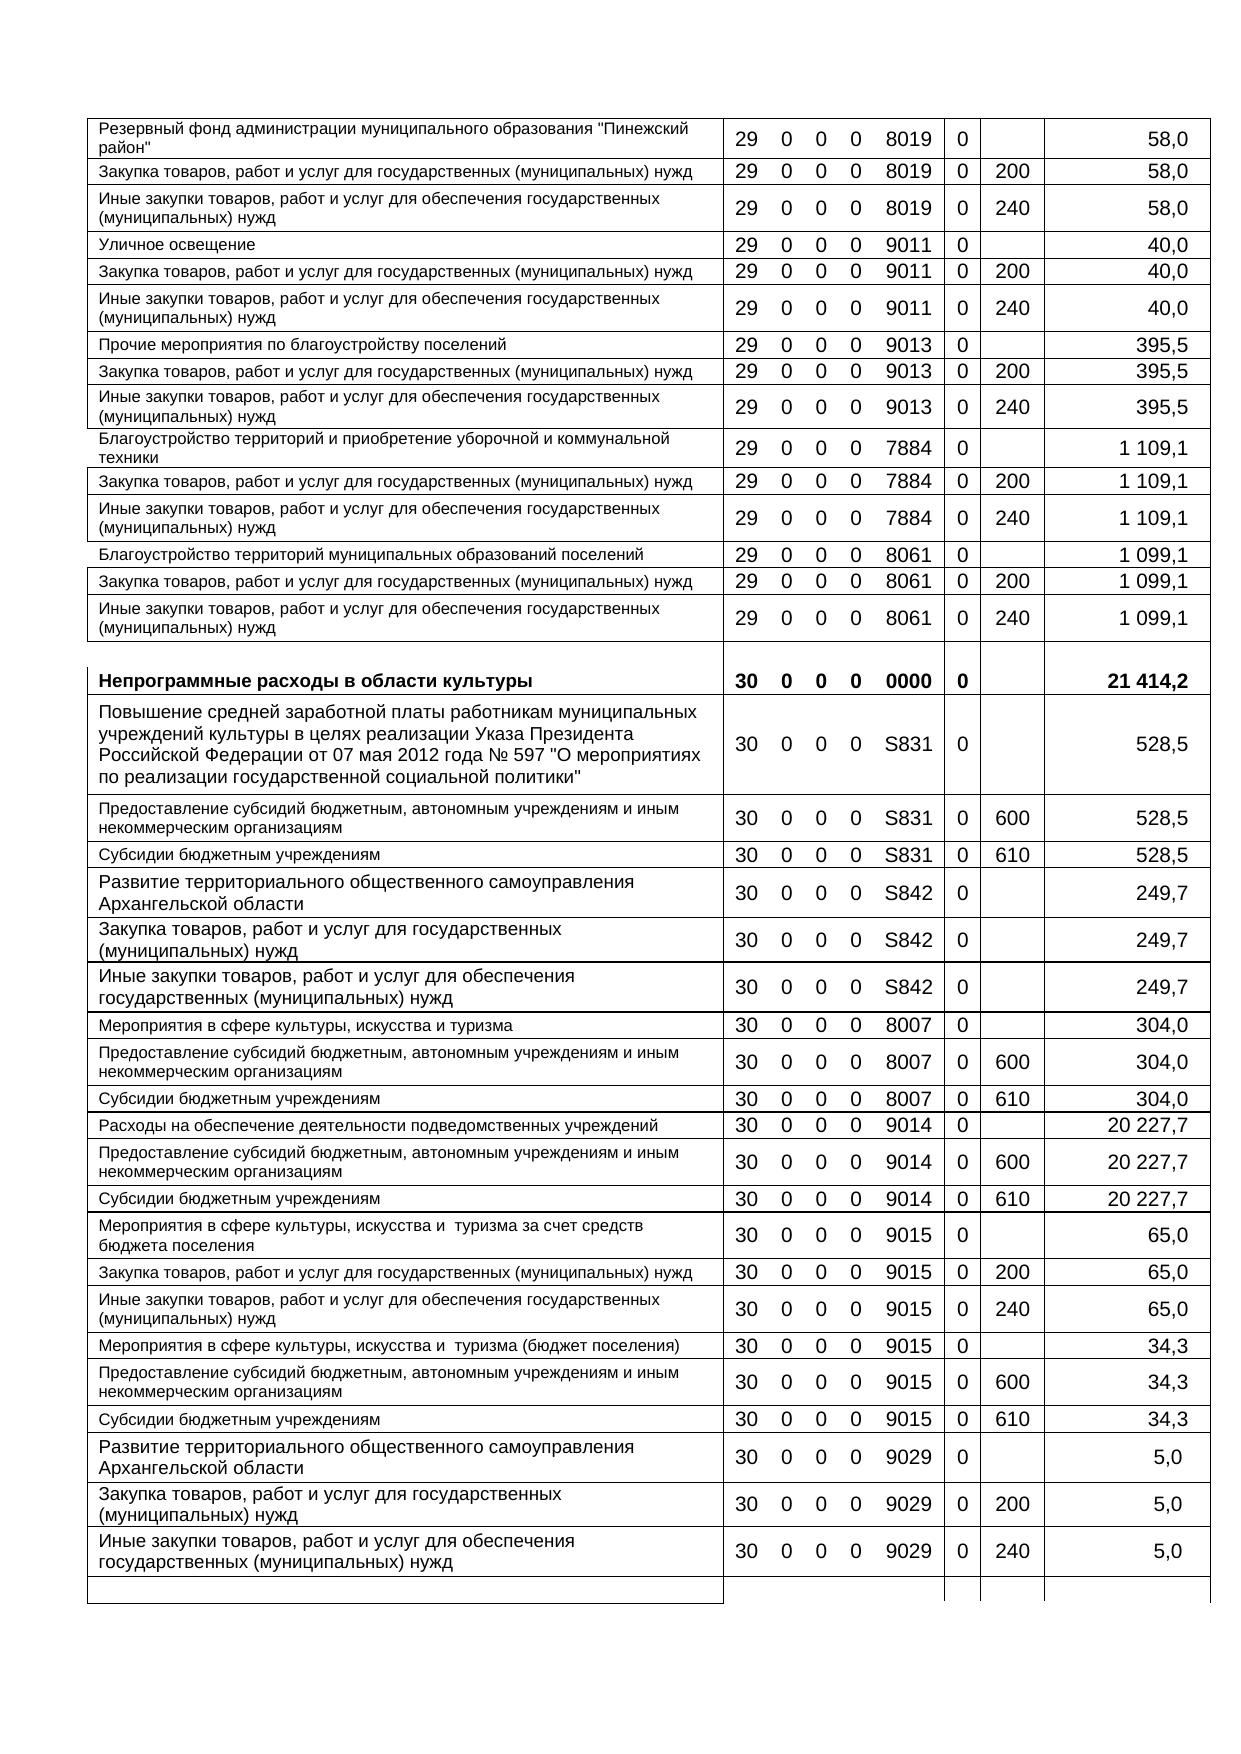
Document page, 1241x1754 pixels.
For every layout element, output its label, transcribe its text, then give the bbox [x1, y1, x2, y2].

table_cell 200 [981, 568, 1044, 594]
table_cell 58,0 [1045, 119, 1210, 157]
table_cell 200 [981, 359, 1044, 384]
table_cell 65,0 [1045, 1213, 1210, 1258]
table_cell [873, 642, 944, 667]
table_cell 0 [769, 1013, 803, 1038]
table_cell 0 [804, 1186, 839, 1211]
table_cell Иные закупки товаров, работ и услуг для обеспечения государственных (муниципальных) нужд [88, 595, 723, 641]
table_cell Субсидии бюджетным учреждениям [88, 1406, 723, 1432]
table_cell 40,0 [1045, 232, 1210, 257]
table_cell [724, 642, 769, 667]
table_cell 9015 [873, 1359, 944, 1405]
table_cell 528,5 [1045, 795, 1210, 841]
table_cell 9013 [873, 332, 944, 357]
table_cell 0 [804, 795, 839, 841]
table_cell 30 [724, 1359, 769, 1405]
table_cell [839, 1577, 873, 1602]
table_cell 0 [804, 963, 839, 1011]
table_cell Благоустройство территорий и приобретение уборочной и коммунальной техники [87, 429, 723, 467]
table_cell 0 [839, 1483, 873, 1526]
table_cell 0 [769, 1286, 803, 1332]
table_cell 200 [981, 1483, 1044, 1526]
table_cell 1 099,1 [1045, 595, 1210, 641]
table_cell 0 [945, 159, 980, 184]
table_cell 8019 [873, 185, 944, 231]
table_cell Иные закупки товаров, работ и услуг для обеспечения государственных (муниципальных) нужд [88, 385, 723, 428]
table_cell 30 [724, 1213, 769, 1258]
table_cell 0 [769, 259, 803, 284]
table_cell 9013 [873, 359, 944, 384]
table_cell 30 [724, 963, 769, 1011]
table_cell 8061 [873, 542, 944, 567]
table_cell 0 [839, 1433, 873, 1482]
table_cell 304,0 [1045, 1039, 1210, 1085]
table_cell 1 099,1 [1045, 542, 1210, 567]
table_cell 0 [839, 1359, 873, 1405]
table_cell 0 [769, 1359, 803, 1405]
table_cell 9029 [873, 1433, 944, 1482]
table_cell 30 [724, 1527, 769, 1576]
table_cell 29 [724, 542, 769, 567]
table_cell 30 [724, 1259, 769, 1285]
table_cell 7884 [873, 495, 944, 541]
table_cell [981, 542, 1044, 567]
table_cell 0 [945, 468, 980, 494]
table_cell 0 [769, 429, 803, 467]
table_cell 0 [839, 795, 873, 841]
table_cell 200 [981, 468, 1044, 494]
table_cell 600 [981, 1359, 1044, 1405]
table_cell 0 [945, 1139, 980, 1185]
table_cell 0 [769, 332, 803, 357]
table_cell 20 227,7 [1045, 1113, 1210, 1138]
table_cell 0 [804, 842, 839, 867]
table_cell 0 [769, 185, 803, 231]
table_cell [981, 1577, 1044, 1602]
table_cell 200 [981, 259, 1044, 284]
table_cell 0 [769, 495, 803, 541]
table_cell [981, 918, 1044, 961]
table_cell 0 [839, 185, 873, 231]
table_cell 9029 [873, 1483, 944, 1526]
table_cell 0 [839, 1039, 873, 1085]
table_cell 0 [804, 259, 839, 284]
table_cell 0 [769, 359, 803, 384]
table_cell 240 [981, 1286, 1044, 1332]
table_cell Резервный фонд администрации муниципального образования "Пинежский район" [88, 119, 723, 157]
table_cell 0 [839, 259, 873, 284]
table_cell 0 [945, 429, 980, 467]
table_cell 29 [724, 429, 769, 467]
table_cell 0 [945, 119, 980, 157]
table_cell 249,7 [1045, 868, 1210, 917]
table_cell S831 [873, 842, 944, 867]
table_cell 0 [945, 259, 980, 284]
table_cell 5,0 [1045, 1483, 1210, 1526]
table_cell Предоставление субсидий бюджетным, автономным учреждениям и иным некоммерческим организациям [88, 1039, 723, 1085]
table_cell 0 [804, 1139, 839, 1185]
table_cell Субсидии бюджетным учреждениям [88, 842, 723, 867]
table_cell 0 [769, 1113, 803, 1138]
table_cell 0 [769, 1139, 803, 1185]
table_cell 30 [724, 1013, 769, 1038]
table_cell 30 [724, 1286, 769, 1332]
table_cell 0 [945, 185, 980, 231]
table_cell 0 [804, 359, 839, 384]
table_cell 0 [839, 1013, 873, 1038]
table_cell [981, 119, 1044, 157]
table_cell Благоустройство территорий муниципальных образований поселений [87, 542, 723, 567]
table_cell 0 [945, 595, 980, 641]
table_cell 0 [945, 1359, 980, 1405]
table_cell Развитие территориального общественного самоуправления Архангельской области [88, 868, 723, 917]
table_cell 240 [981, 185, 1044, 231]
table_cell 29 [724, 119, 769, 157]
table_cell [981, 429, 1044, 467]
table_cell 29 [724, 495, 769, 541]
table_cell 0 [804, 695, 839, 794]
table_cell 249,7 [1045, 918, 1210, 961]
table_cell [981, 1213, 1044, 1258]
table_cell 1 099,1 [1045, 568, 1210, 594]
table_cell 0 [839, 868, 873, 917]
table_cell 0 [804, 868, 839, 917]
table_cell [945, 642, 980, 667]
table_cell [88, 1577, 723, 1602]
table_cell 0 [945, 1013, 980, 1038]
table_cell [1044, 1577, 1210, 1602]
table_cell 0 [945, 918, 980, 961]
table_cell 0 [769, 595, 803, 641]
table_cell 29 [724, 285, 769, 331]
table_cell 0 [769, 285, 803, 331]
table_cell 30 [724, 1483, 769, 1526]
table_cell 395,5 [1045, 332, 1210, 357]
table_cell 7884 [873, 429, 944, 467]
table_cell 0 [804, 1039, 839, 1085]
table_cell 0 [804, 119, 839, 157]
table_cell 29 [724, 595, 769, 641]
table_cell 0 [839, 1527, 873, 1576]
table_cell 34,3 [1045, 1359, 1210, 1405]
table_cell [981, 332, 1044, 357]
table_cell 600 [981, 1139, 1044, 1185]
table_cell 0 [839, 359, 873, 384]
table_cell 29 [724, 568, 769, 594]
table_cell 1 109,1 [1045, 495, 1210, 541]
table_cell 65,0 [1045, 1259, 1210, 1285]
table_cell 0 [945, 1186, 980, 1211]
table_cell 0 [804, 1483, 839, 1526]
table_cell 0 [945, 359, 980, 384]
table_cell 0 [804, 468, 839, 494]
table_cell 0 [804, 1259, 839, 1285]
table_cell 0 [945, 1213, 980, 1258]
table_cell S842 [873, 868, 944, 917]
table_cell Закупка товаров, работ и услуг для государственных (муниципальных) нужд [88, 1483, 723, 1526]
table_cell S842 [873, 918, 944, 961]
table_cell 0 [945, 1333, 980, 1358]
table_cell 0 [945, 285, 980, 331]
table_cell 240 [981, 285, 1044, 331]
table_cell 0 [769, 963, 803, 1011]
table_cell 610 [981, 842, 1044, 867]
table_cell Уличное освещение [88, 232, 723, 257]
table_cell Непрограммные расходы в области культуры [88, 667, 723, 694]
table_cell Развитие территориального общественного самоуправления Архангельской области [88, 1433, 723, 1482]
table_cell [804, 642, 839, 667]
table_cell 0 [769, 159, 803, 184]
table_cell 0 [839, 332, 873, 357]
table_cell 0 [839, 918, 873, 961]
table_cell 29 [724, 259, 769, 284]
table_cell Субсидии бюджетным учреждениям [88, 1086, 723, 1111]
table_cell 0 [804, 667, 839, 694]
table_cell 8019 [873, 119, 944, 157]
table_cell 0 [769, 842, 803, 867]
table_cell 0 [804, 1359, 839, 1405]
table_cell 395,5 [1045, 385, 1210, 428]
table_cell 29 [724, 332, 769, 357]
table_cell 0 [804, 332, 839, 357]
table_cell 0 [839, 568, 873, 594]
table_cell [944, 1577, 981, 1602]
table_cell 0 [804, 1113, 839, 1138]
table_cell Закупка товаров, работ и услуг для государственных (муниципальных) нужд [88, 259, 723, 284]
table_cell 0 [945, 667, 980, 694]
table_cell 0 [769, 1527, 803, 1576]
table_cell 9015 [873, 1406, 944, 1432]
table_cell 0 [769, 568, 803, 594]
table_cell [769, 642, 803, 667]
table_cell 9011 [873, 259, 944, 284]
table_cell 0 [839, 1259, 873, 1285]
table_cell Закупка товаров, работ и услуг для государственных (муниципальных) нужд [88, 568, 723, 594]
table_cell Иные закупки товаров, работ и услуг для обеспечения государственных (муниципальных) нужд [88, 963, 723, 1011]
table_cell 0 [839, 595, 873, 641]
table_cell 240 [981, 495, 1044, 541]
table_cell 610 [981, 1086, 1044, 1111]
table_cell Предоставление субсидий бюджетным, автономным учреждениям и иным некоммерческим организациям [88, 1139, 723, 1185]
table_cell 0 [804, 159, 839, 184]
table_cell Закупка товаров, работ и услуг для государственных (муниципальных) нужд [88, 1259, 723, 1285]
table_cell 0 [945, 332, 980, 357]
table_cell 304,0 [1045, 1086, 1210, 1111]
table_cell 0 [839, 429, 873, 467]
table_cell 304,0 [1045, 1013, 1210, 1038]
table_cell 30 [724, 918, 769, 961]
table_cell 0 [945, 1433, 980, 1482]
table_cell 29 [724, 359, 769, 384]
table_cell 29 [724, 468, 769, 494]
table_cell 30 [724, 1086, 769, 1111]
table_cell 0 [945, 1086, 980, 1111]
table_cell [981, 1113, 1044, 1138]
table_cell 240 [981, 595, 1044, 641]
table_cell [981, 642, 1044, 667]
table_cell 610 [981, 1186, 1044, 1211]
table_cell 0 [839, 1113, 873, 1138]
table_cell 30 [724, 1333, 769, 1358]
table_cell 0 [804, 285, 839, 331]
table_cell 0 [769, 1433, 803, 1482]
table_cell 8007 [873, 1086, 944, 1111]
table_cell [724, 1577, 769, 1602]
table_cell 8007 [873, 1039, 944, 1085]
table_cell 29 [724, 159, 769, 184]
table_cell 0 [945, 868, 980, 917]
table_cell 600 [981, 1039, 1044, 1085]
table_cell 9014 [873, 1113, 944, 1138]
table_cell 9011 [873, 285, 944, 331]
table_cell Мероприятия в сфере культуры, искусства и туризма [88, 1013, 723, 1038]
table_cell 0 [769, 385, 803, 428]
table_cell 30 [724, 1113, 769, 1138]
table_cell 5,0 [1045, 1527, 1210, 1576]
table_cell Закупка товаров, работ и услуг для государственных (муниципальных) нужд [88, 918, 723, 961]
table_cell 9015 [873, 1213, 944, 1258]
table_cell 0 [769, 232, 803, 257]
table_cell 9015 [873, 1286, 944, 1332]
table_cell 0 [839, 695, 873, 794]
table_cell [981, 667, 1044, 694]
table_cell 58,0 [1045, 159, 1210, 184]
table_cell 20 227,7 [1045, 1139, 1210, 1185]
table_cell 0 [945, 1406, 980, 1432]
table_cell 0 [839, 285, 873, 331]
table_cell 30 [724, 1039, 769, 1085]
table_cell Повышение средней заработной платы работникам муниципальных учреждений культуры в целях реализации Указа Президента Российской Федерации от 07 мая 2012 года № 597 "О мероприятиях по реализации государственной социальной политики" [88, 695, 723, 794]
table_cell 7884 [873, 468, 944, 494]
table_cell 58,0 [1045, 185, 1210, 231]
table_cell 0 [804, 429, 839, 467]
table_cell Расходы на обеспечение деятельности подведомственных учреждений [88, 1113, 723, 1138]
table_cell 240 [981, 385, 1044, 428]
table_cell [981, 232, 1044, 257]
table_cell 0 [839, 1186, 873, 1211]
table_cell [981, 868, 1044, 917]
table_cell 9014 [873, 1186, 944, 1211]
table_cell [88, 159, 723, 184]
table_cell 30 [724, 1433, 769, 1482]
table_cell 0 [769, 695, 803, 794]
table_cell 29 [724, 232, 769, 257]
table_cell 0 [945, 1259, 980, 1285]
table_cell 0 [839, 1213, 873, 1258]
table_cell 8061 [873, 595, 944, 641]
table_cell 200 [981, 159, 1044, 184]
table_cell 1 109,1 [1045, 468, 1210, 494]
table_cell 0 [804, 568, 839, 594]
table_cell 40,0 [1045, 285, 1210, 331]
table_cell 0 [804, 1213, 839, 1258]
table_cell 0 [804, 1086, 839, 1111]
table_cell 0000 [873, 667, 944, 694]
table_cell 40,0 [1045, 259, 1210, 284]
table_cell 610 [981, 1406, 1044, 1432]
table_cell [981, 695, 1044, 794]
table_cell 65,0 [1045, 1286, 1210, 1332]
table_cell 0 [945, 795, 980, 841]
table_cell 0 [945, 1286, 980, 1332]
table_cell 9013 [873, 385, 944, 428]
table_cell S842 [873, 963, 944, 1011]
table_cell [769, 1577, 803, 1602]
table_cell 0 [839, 1333, 873, 1358]
table_cell 0 [839, 495, 873, 541]
table_cell 8019 [873, 159, 944, 184]
table_cell 0 [804, 595, 839, 641]
table_cell 0 [804, 185, 839, 231]
table_cell [981, 1433, 1044, 1482]
table_cell 9014 [873, 1139, 944, 1185]
table_cell 0 [839, 1086, 873, 1111]
table_cell 5,0 [1045, 1433, 1210, 1482]
table_cell 0 [945, 1039, 980, 1085]
table_cell 29 [724, 385, 769, 428]
table_cell S831 [873, 695, 944, 794]
table_cell 0 [769, 918, 803, 961]
table_cell 240 [981, 1527, 1044, 1576]
table_cell 0 [945, 842, 980, 867]
table_cell Предоставление субсидий бюджетным, автономным учреждениям и иным некоммерческим организациям [88, 1359, 723, 1405]
table_cell S831 [873, 795, 944, 841]
table_cell 34,3 [1045, 1333, 1210, 1358]
table_cell 9015 [873, 1259, 944, 1285]
table_cell 0 [945, 695, 980, 794]
table_cell Субсидии бюджетным учреждениям [88, 1186, 723, 1211]
table_cell 0 [769, 1039, 803, 1085]
table_cell [981, 963, 1044, 1011]
table_cell Иные закупки товаров, работ и услуг для обеспечения государственных (муниципальных) нужд [88, 1286, 723, 1332]
table_cell 0 [804, 918, 839, 961]
table_cell 0 [769, 795, 803, 841]
table_cell 0 [945, 495, 980, 541]
table_cell 30 [724, 1139, 769, 1185]
table_cell 21 414,2 [1045, 667, 1210, 694]
table_cell 0 [804, 1406, 839, 1432]
table_cell 8061 [873, 568, 944, 594]
table_cell 0 [769, 1483, 803, 1526]
table_cell 0 [769, 1086, 803, 1111]
table_cell 0 [839, 468, 873, 494]
table_cell 0 [945, 1483, 980, 1526]
table_cell 0 [839, 1286, 873, 1332]
table_cell 0 [769, 1333, 803, 1358]
table_cell 30 [724, 1406, 769, 1432]
table_cell [981, 1013, 1044, 1038]
table_cell 0 [839, 1406, 873, 1432]
table_cell 395,5 [1045, 359, 1210, 384]
table_cell 0 [769, 1259, 803, 1285]
table_cell 0 [839, 119, 873, 157]
table_cell Предоставление субсидий бюджетным, автономным учреждениям и иным некоммерческим организациям [88, 795, 723, 841]
table_cell 0 [769, 119, 803, 157]
table_cell [1045, 642, 1210, 667]
table_cell 0 [839, 542, 873, 567]
table_cell 0 [839, 1139, 873, 1185]
table_cell 20 227,7 [1045, 1186, 1210, 1211]
table_cell 528,5 [1045, 842, 1210, 867]
table_cell 0 [804, 385, 839, 428]
table_cell 0 [769, 1406, 803, 1432]
table_cell 0 [945, 385, 980, 428]
table_cell 528,5 [1045, 695, 1210, 794]
table_cell 9015 [873, 1333, 944, 1358]
table_cell 0 [839, 667, 873, 694]
table_cell [981, 1333, 1044, 1358]
table_cell 0 [804, 1333, 839, 1358]
table_cell 9011 [873, 232, 944, 257]
table_cell 30 [724, 695, 769, 794]
table_cell 0 [839, 159, 873, 184]
table_cell Иные закупки товаров, работ и услуг для обеспечения государственных (муниципальных) нужд [88, 495, 723, 541]
table_cell Закупка товаров, работ и услуг для государственных (муниципальных) нужд [88, 359, 723, 384]
table_cell Мероприятия в сфере культуры, искусства и туризма за счет средств бюджета поселения [88, 1213, 723, 1258]
table_cell 0 [804, 1013, 839, 1038]
table_cell 0 [945, 542, 980, 567]
table_cell 600 [981, 795, 1044, 841]
table_cell 29 [724, 185, 769, 231]
table_cell 0 [804, 1433, 839, 1482]
table_cell 0 [839, 232, 873, 257]
table_cell 0 [804, 1527, 839, 1576]
table_cell 30 [724, 667, 769, 694]
table_cell 0 [945, 1527, 980, 1576]
table_cell 0 [769, 1186, 803, 1211]
table_cell 0 [769, 868, 803, 917]
table_cell 0 [769, 468, 803, 494]
table_cell 0 [769, 667, 803, 694]
table_cell Мероприятия в сфере культуры, искусства и туризма (бюджет поселения) [88, 1333, 723, 1358]
table_cell 0 [804, 542, 839, 567]
table_cell Иные закупки товаров, работ и услуг для обеспечения государственных (муниципальных) нужд [88, 1527, 723, 1576]
table_cell 30 [724, 868, 769, 917]
table_cell 34,3 [1045, 1406, 1210, 1432]
table_cell 30 [724, 1186, 769, 1211]
table_cell 0 [804, 232, 839, 257]
table_cell 0 [945, 568, 980, 594]
table_cell [804, 1577, 839, 1602]
table_cell 0 [839, 842, 873, 867]
table_cell Закупка товаров, работ и услуг для государственных (муниципальных) нужд [88, 468, 723, 494]
table_cell 0 [945, 963, 980, 1011]
table_cell [87, 642, 723, 667]
table_cell 0 [769, 1213, 803, 1258]
table_cell 30 [724, 842, 769, 867]
table_cell 0 [769, 542, 803, 567]
table_cell 1 109,1 [1045, 429, 1210, 467]
table_cell [873, 1577, 944, 1602]
table_cell 0 [804, 495, 839, 541]
table_cell 0 [945, 232, 980, 257]
table_cell 8007 [873, 1013, 944, 1038]
table_cell 0 [945, 1113, 980, 1138]
table_cell 200 [981, 1259, 1044, 1285]
table_cell 0 [804, 1286, 839, 1332]
table_cell Иные закупки товаров, работ и услуг для обеспечения государственных (муниципальных) нужд [88, 285, 723, 331]
table_cell 0 [839, 963, 873, 1011]
table_cell 249,7 [1045, 963, 1210, 1011]
table_cell Иные закупки товаров, работ и услуг для обеспечения государственных (муниципальных) нужд [88, 185, 723, 231]
table_cell [839, 642, 873, 667]
table_cell 0 [839, 385, 873, 428]
table_cell 30 [724, 795, 769, 841]
table_cell Прочие мероприятия по благоустройству поселений [88, 332, 723, 357]
table_cell 9029 [873, 1527, 944, 1576]
